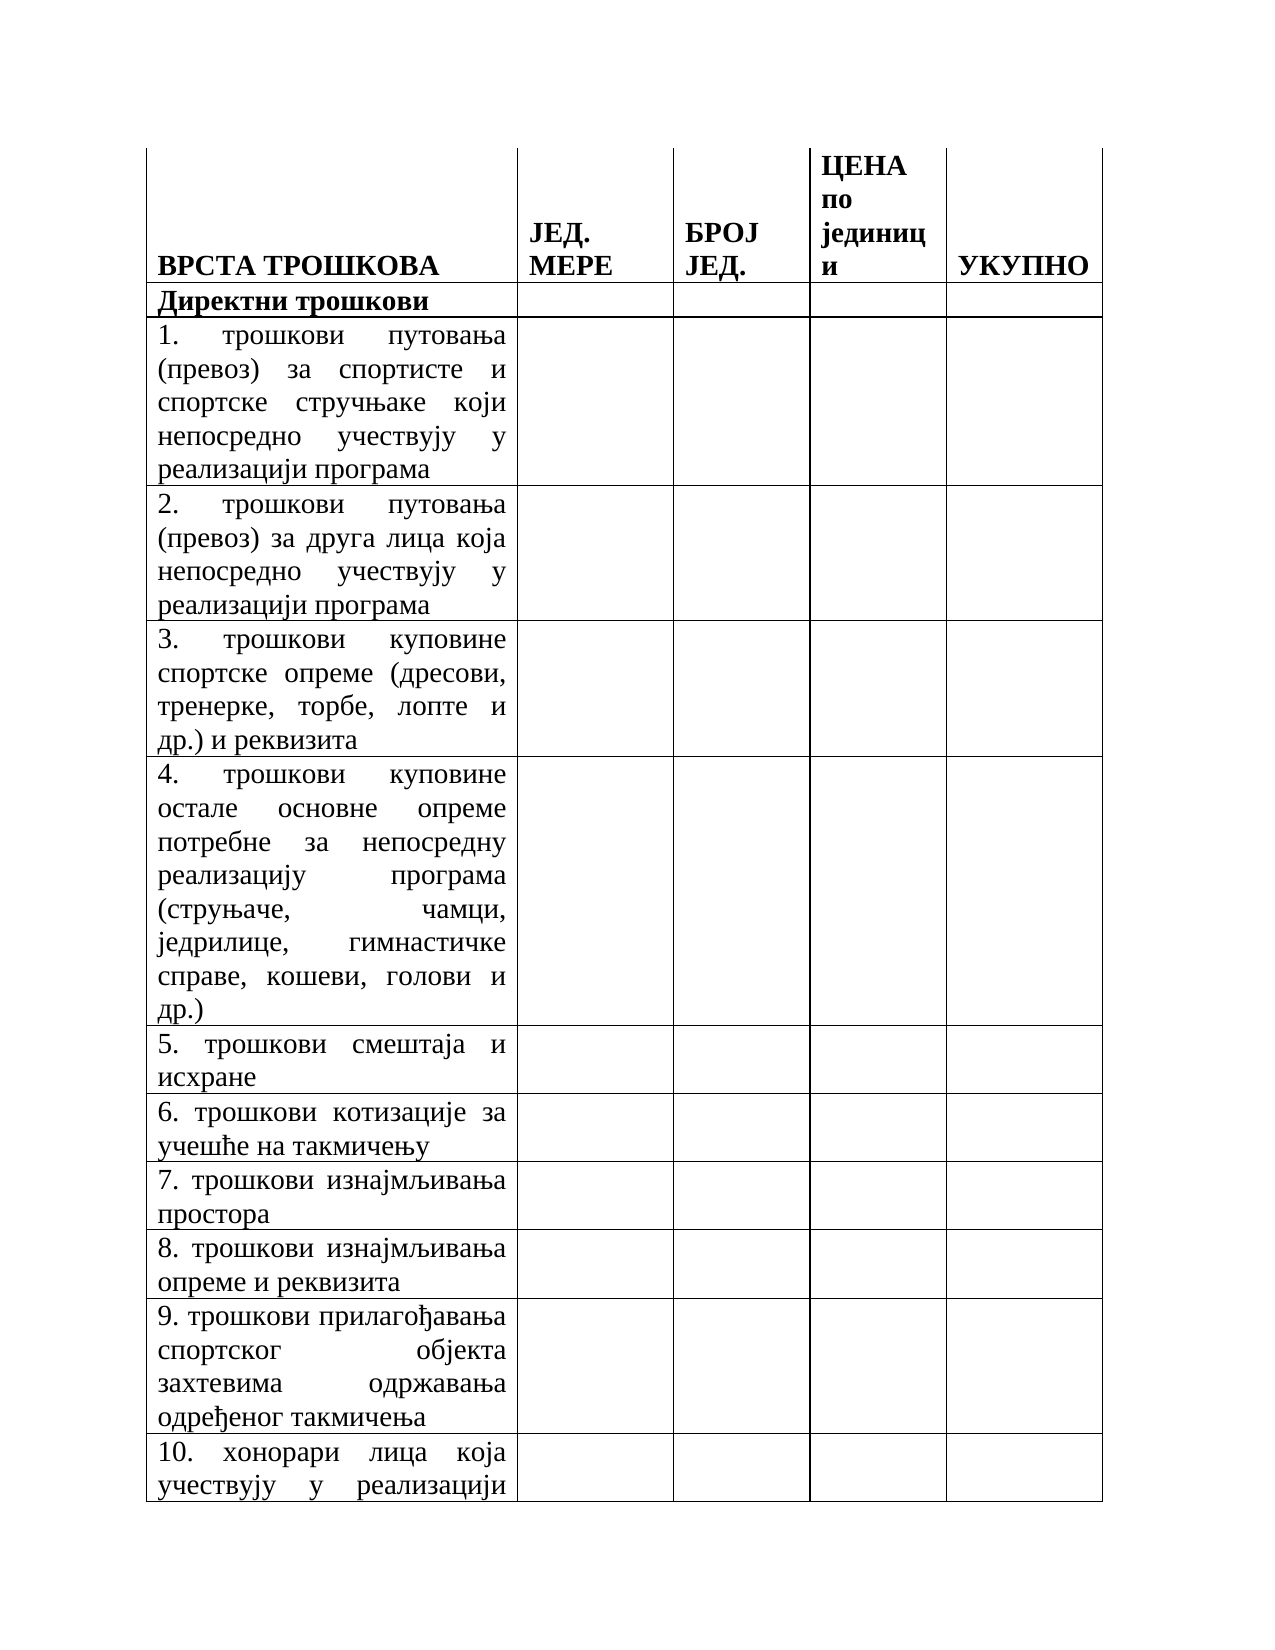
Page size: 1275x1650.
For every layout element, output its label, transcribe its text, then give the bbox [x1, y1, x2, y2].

table_cell [518, 757, 673, 1025]
table_cell [811, 1094, 946, 1161]
table_cell [518, 1162, 673, 1229]
table_cell [947, 486, 1102, 620]
table_cell 6. трошкови котизације за учешће на такмичењу [147, 1094, 517, 1161]
table_cell [674, 1434, 809, 1501]
table_cell [674, 283, 809, 316]
table_header ЈЕД. МЕРЕ [518, 148, 673, 282]
table_cell 5. трошкови смештаја и исхране [147, 1026, 517, 1093]
table_cell [518, 283, 673, 316]
table_cell [811, 1299, 946, 1433]
table_cell [518, 621, 673, 756]
table_cell [674, 1230, 809, 1297]
table_cell Директни трошкови [147, 283, 517, 316]
table_cell 7. трошкови изнајмљивања простора [147, 1162, 517, 1229]
table_cell [518, 1434, 673, 1501]
table_cell [947, 621, 1102, 756]
table_cell [811, 621, 946, 756]
table_cell [518, 1230, 673, 1297]
table_cell [811, 1230, 946, 1297]
table_cell 2. трошкови путовања (превоз) за друга лица која непосредно учествују у реализацији програма [147, 486, 517, 620]
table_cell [147, 1434, 517, 1501]
table_cell [811, 757, 946, 1025]
table_cell [947, 1434, 1102, 1501]
table_cell [518, 486, 673, 620]
table_cell [811, 1162, 946, 1229]
table_cell [518, 318, 673, 485]
table_cell 8. трошкови изнајмљивања опреме и реквизита [147, 1230, 517, 1297]
table_cell [674, 1162, 809, 1229]
table_cell 3. трошкови куповине спортске опреме (дресови, тренерке, торбе, лопте и др.) и реквизита [147, 621, 517, 756]
table_cell 4. трошкови куповине остале основне опреме потребне за непосредну реализацију програма (струњаче, чамци, једрилице, гимнастичке справе, кошеви, голови и др.) [147, 757, 517, 1025]
table_cell 9. трошкови прилагођавања спортског објекта захтевима одржавања одређеног такмичења [147, 1299, 517, 1433]
table_cell [947, 283, 1102, 316]
table_header ВРСТА ТРОШКОВА [147, 148, 517, 282]
table_cell [674, 1026, 809, 1093]
table_header УКУПНО [947, 148, 1102, 282]
table_cell [947, 1230, 1102, 1297]
table_cell [674, 486, 809, 620]
table_cell [811, 1434, 946, 1501]
table_cell [811, 486, 946, 620]
table_cell [518, 1299, 673, 1433]
table_cell [674, 318, 809, 485]
table_cell [674, 621, 809, 756]
table_cell [947, 1299, 1102, 1433]
table_cell [947, 1094, 1102, 1161]
table_cell [811, 1026, 946, 1093]
table_cell 1. трошкови путовања (превоз) за спортисте и спортске стручњаке који непосредно учествују у реализацији програма [147, 318, 517, 485]
table_cell [518, 1094, 673, 1161]
table_cell [674, 1094, 809, 1161]
table_cell [947, 1026, 1102, 1093]
table_cell [947, 1162, 1102, 1229]
table_cell [674, 757, 809, 1025]
table_cell [811, 283, 946, 316]
table_cell [811, 318, 946, 485]
table_header БРОЈ ЈЕД. [674, 148, 809, 282]
table_header ЦЕНА по јединици [811, 148, 946, 282]
table_cell [947, 757, 1102, 1025]
table_cell [518, 1026, 673, 1093]
table_cell [947, 318, 1102, 485]
table_cell [674, 1299, 809, 1433]
